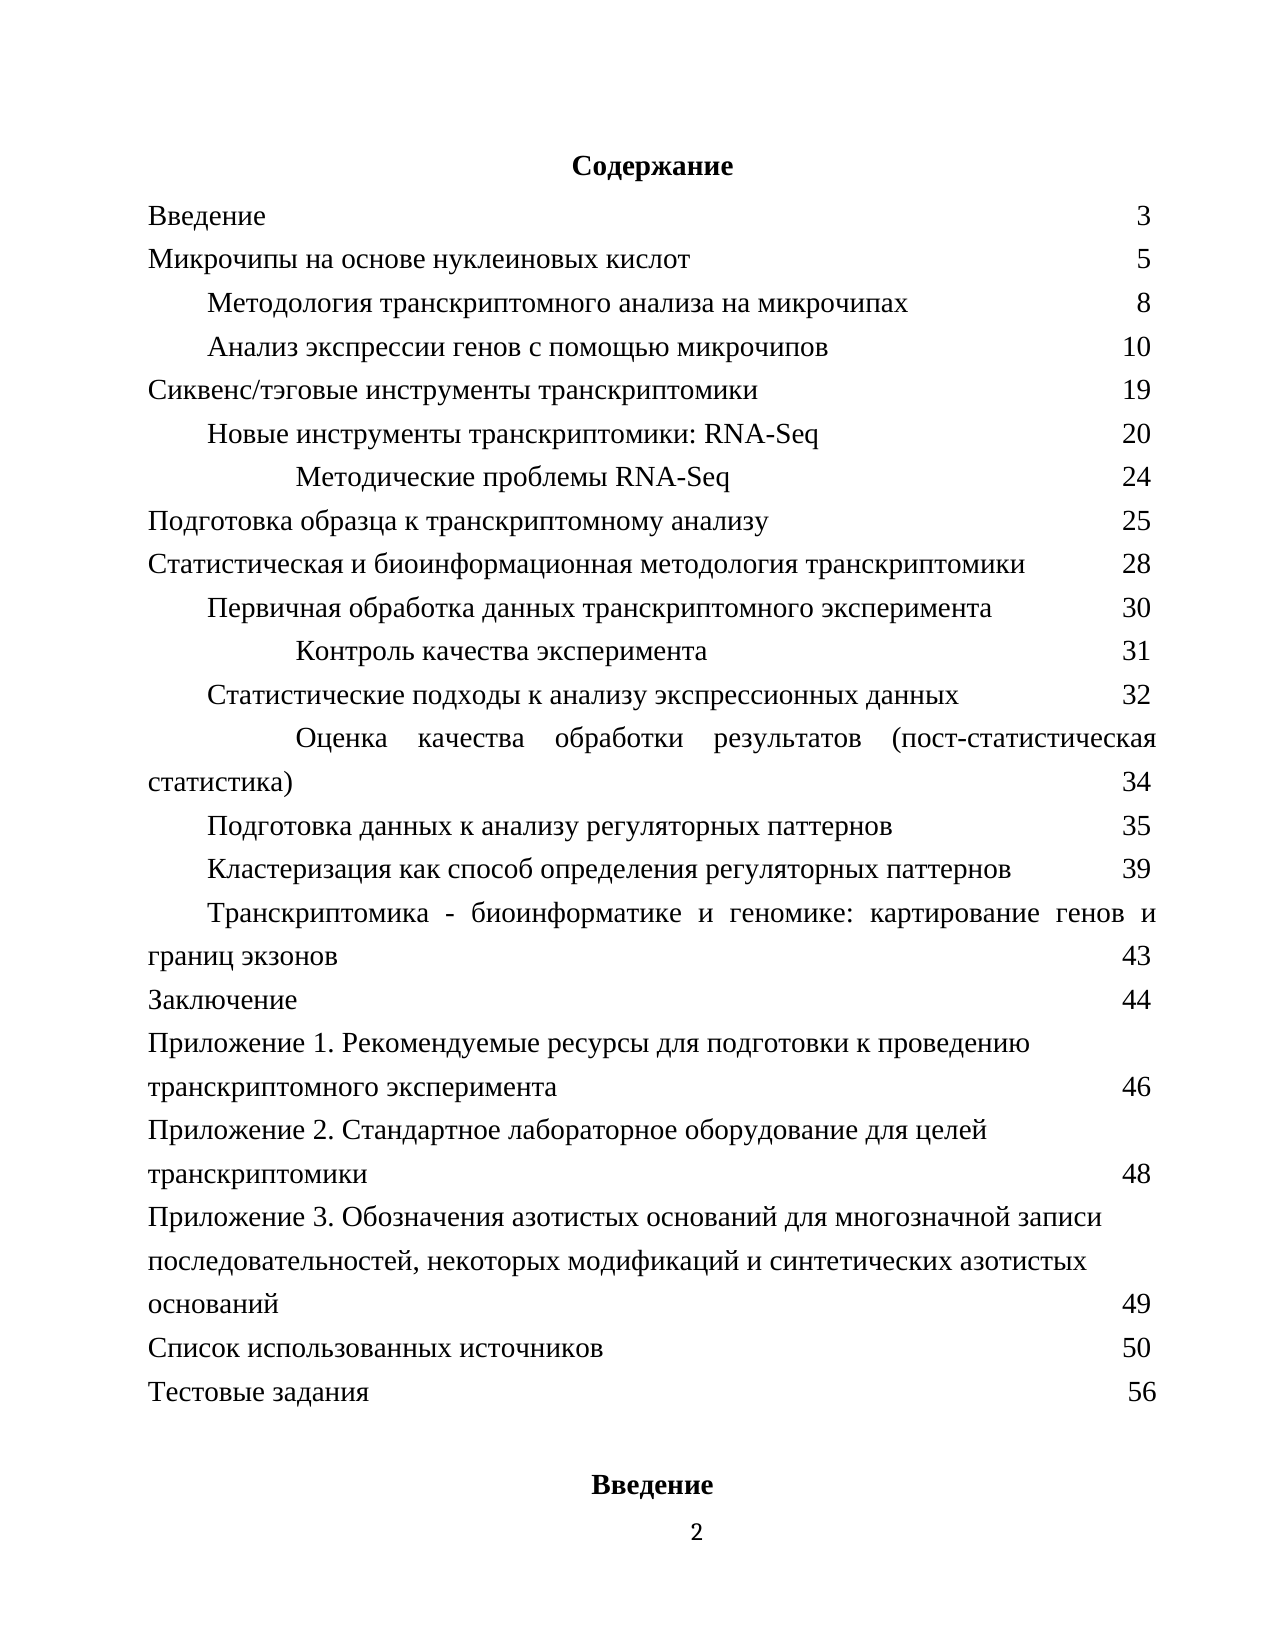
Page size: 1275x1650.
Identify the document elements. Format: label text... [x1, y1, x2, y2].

text Анализ экспрессии генов с помощью микрочипов 10 [148, 329, 1157, 362]
text Микрочипы на основе нуклеиновых кислот 5 [148, 242, 1157, 275]
text Оценка качества обработки результатов (пост-статистическая статистика) 34 [148, 721, 1157, 798]
text Введение 3 [148, 198, 1157, 232]
text Транскриптомика - биоинформатике и геномике: картирование генов и границ экзонов 43 [148, 895, 1157, 972]
text Новые инструменты транскриптомики: RNA-Seq 20 [148, 416, 1157, 449]
text Список использованных источников 50 [148, 1330, 1157, 1364]
text Приложение 2. Стандартное лабораторное оборудование для целей транскриптомики 48 [148, 1112, 1157, 1189]
text Кластеризация как способ определения регуляторных паттернов 39 [148, 851, 1157, 885]
text Тестовые задания 56 [148, 1374, 1157, 1407]
text Введение [148, 1467, 1157, 1501]
text Статистическая и биоинформационная методология транскриптомики 28 [148, 546, 1157, 580]
text Статистические подходы к анализу экспрессионных данных 32 [148, 677, 1157, 711]
text Методология транскриптомного анализа на микрочипах 8 [148, 285, 1157, 319]
text Методические проблемы RNA-Seq 24 [148, 459, 1157, 493]
text Заключение 44 [148, 982, 1157, 1015]
text Содержание [148, 148, 1157, 181]
text Контроль качества эксперимента 31 [148, 633, 1157, 667]
text Приложение 1. Рекомендуемые ресурсы для подготовки к проведению транскриптомного эксперимента 46 [148, 1025, 1157, 1102]
text Сиквенс/тэговые инструменты транскриптомики 19 [148, 372, 1157, 406]
text Приложение 3. Обозначения азотистых оснований для многозначной записи последовательностей, некоторых модификаций и синтетических азотистых оснований 49 [148, 1199, 1157, 1320]
text Подготовка образца к транскриптомному анализу 25 [148, 503, 1157, 536]
text Первичная обработка данных транскриптомного эксперимента 30 [148, 590, 1157, 623]
text Подготовка данных к анализу регуляторных паттернов 35 [148, 808, 1157, 841]
